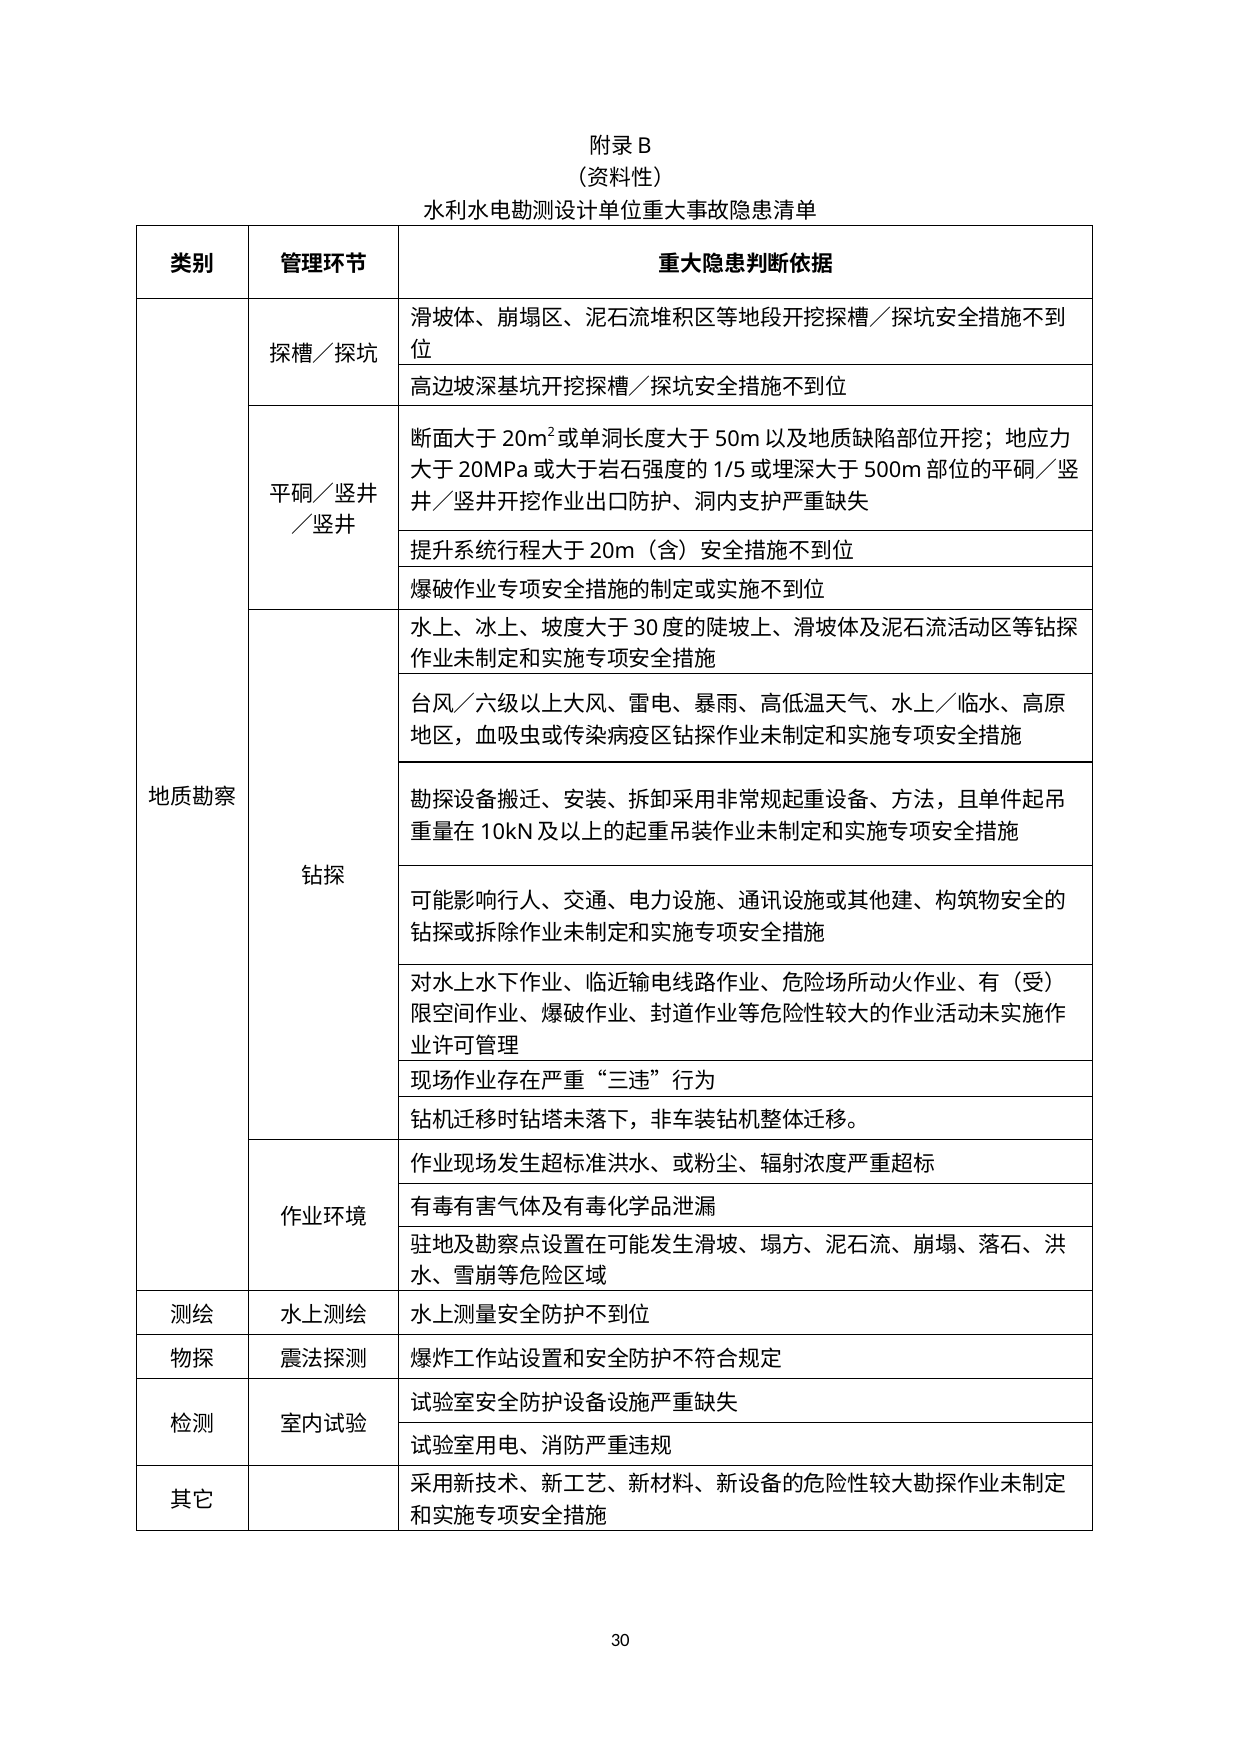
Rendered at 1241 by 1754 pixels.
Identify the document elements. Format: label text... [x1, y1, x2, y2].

table_cell 驻地及勘察点设置在可能发生滑坡、塌方、泥石流、崩塌、落石、洪水、雪崩等危险区域 [399, 1227, 1092, 1290]
table_cell 高边坡深基坑开挖探槽／探坑安全措施不到位 [399, 365, 1092, 405]
table_cell 提升系统行程大于20m（含）安全措施不到位 [399, 531, 1092, 566]
table_cell 试验室安全防护设备设施严重缺失 [399, 1379, 1092, 1422]
table_cell 作业环境 [249, 1140, 398, 1290]
table_cell 对水上水下作业、临近输电线路作业、危险场所动火作业、有（受）限空间作业、爆破作业、封道作业等危险性较大的作业活动未实施作业许可管理 [399, 965, 1092, 1060]
table_header 类别 [137, 226, 248, 298]
table_cell 钻探 [249, 610, 398, 1139]
table_cell 平硐／竖井／竖井 [249, 406, 398, 608]
table_cell 水上测量安全防护不到位 [399, 1291, 1092, 1334]
table_cell 钻机迁移时钻塔未落下，非车装钻机整体迁移。 [399, 1097, 1092, 1139]
text （资料性） [148, 160, 1092, 192]
table_cell 可能影响行人、交通、电力设施、通讯设施或其他建、构筑物安全的钻探或拆除作业未制定和实施专项安全措施 [399, 866, 1092, 964]
table_cell 物探 [137, 1335, 248, 1378]
table_cell 断面大于20m2或单洞长度大于50m以及地质缺陷部位开挖；地应力大于20MPa或大于岩石强度的1/5或埋深大于500m部位的平硐／竖井／竖井开挖作业出口防护、洞内支护严重缺失 [399, 406, 1092, 530]
table_header 管理环节 [249, 226, 398, 298]
table_cell 地质勘察 [137, 299, 248, 1290]
table_cell 台风／六级以上大风、雷电、暴雨、高低温天气、水上／临水、高原地区，血吸虫或传染病疫区钻探作业未制定和实施专项安全措施 [399, 674, 1092, 761]
table_cell 采用新技术、新工艺、新材料、新设备的危险性较大勘探作业未制定和实施专项安全措施 [399, 1466, 1092, 1529]
table_cell 爆破作业专项安全措施的制定或实施不到位 [399, 567, 1092, 608]
table_cell 震法探测 [249, 1335, 398, 1378]
table_cell 水上测绘 [249, 1291, 398, 1334]
table_cell 作业现场发生超标准洪水、或粉尘、辐射浓度严重超标 [399, 1140, 1092, 1183]
table_cell 现场作业存在严重“三违”行为 [399, 1061, 1092, 1096]
table_cell 有毒有害气体及有毒化学品泄漏 [399, 1184, 1092, 1226]
table_cell 爆炸工作站设置和安全防护不符合规定 [399, 1335, 1092, 1378]
table_cell 勘探设备搬迁、安装、拆卸采用非常规起重设备、方法，且单件起吊重量在10kN及以上的起重吊装作业未制定和实施专项安全措施 [399, 763, 1092, 865]
table_cell 检测 [137, 1379, 248, 1465]
table_cell 试验室用电、消防严重违规 [399, 1423, 1092, 1465]
table_cell 其它 [137, 1466, 248, 1529]
text 水利水电勘测设计单位重大事故隐患清单 [148, 192, 1092, 225]
table_cell 滑坡体、崩塌区、泥石流堆积区等地段开挖探槽／探坑安全措施不到位 [399, 299, 1092, 364]
table_cell 室内试验 [249, 1379, 398, 1465]
table_cell 测绘 [137, 1291, 248, 1334]
table_cell 水上、冰上、坡度大于30度的陡坡上、滑坡体及泥石流活动区等钻探作业未制定和实施专项安全措施 [399, 610, 1092, 673]
table_cell 探槽／探坑 [249, 299, 398, 405]
table_cell [249, 1466, 398, 1529]
table_header 重大隐患判断依据 [399, 226, 1092, 298]
text 附录B [148, 128, 1092, 160]
